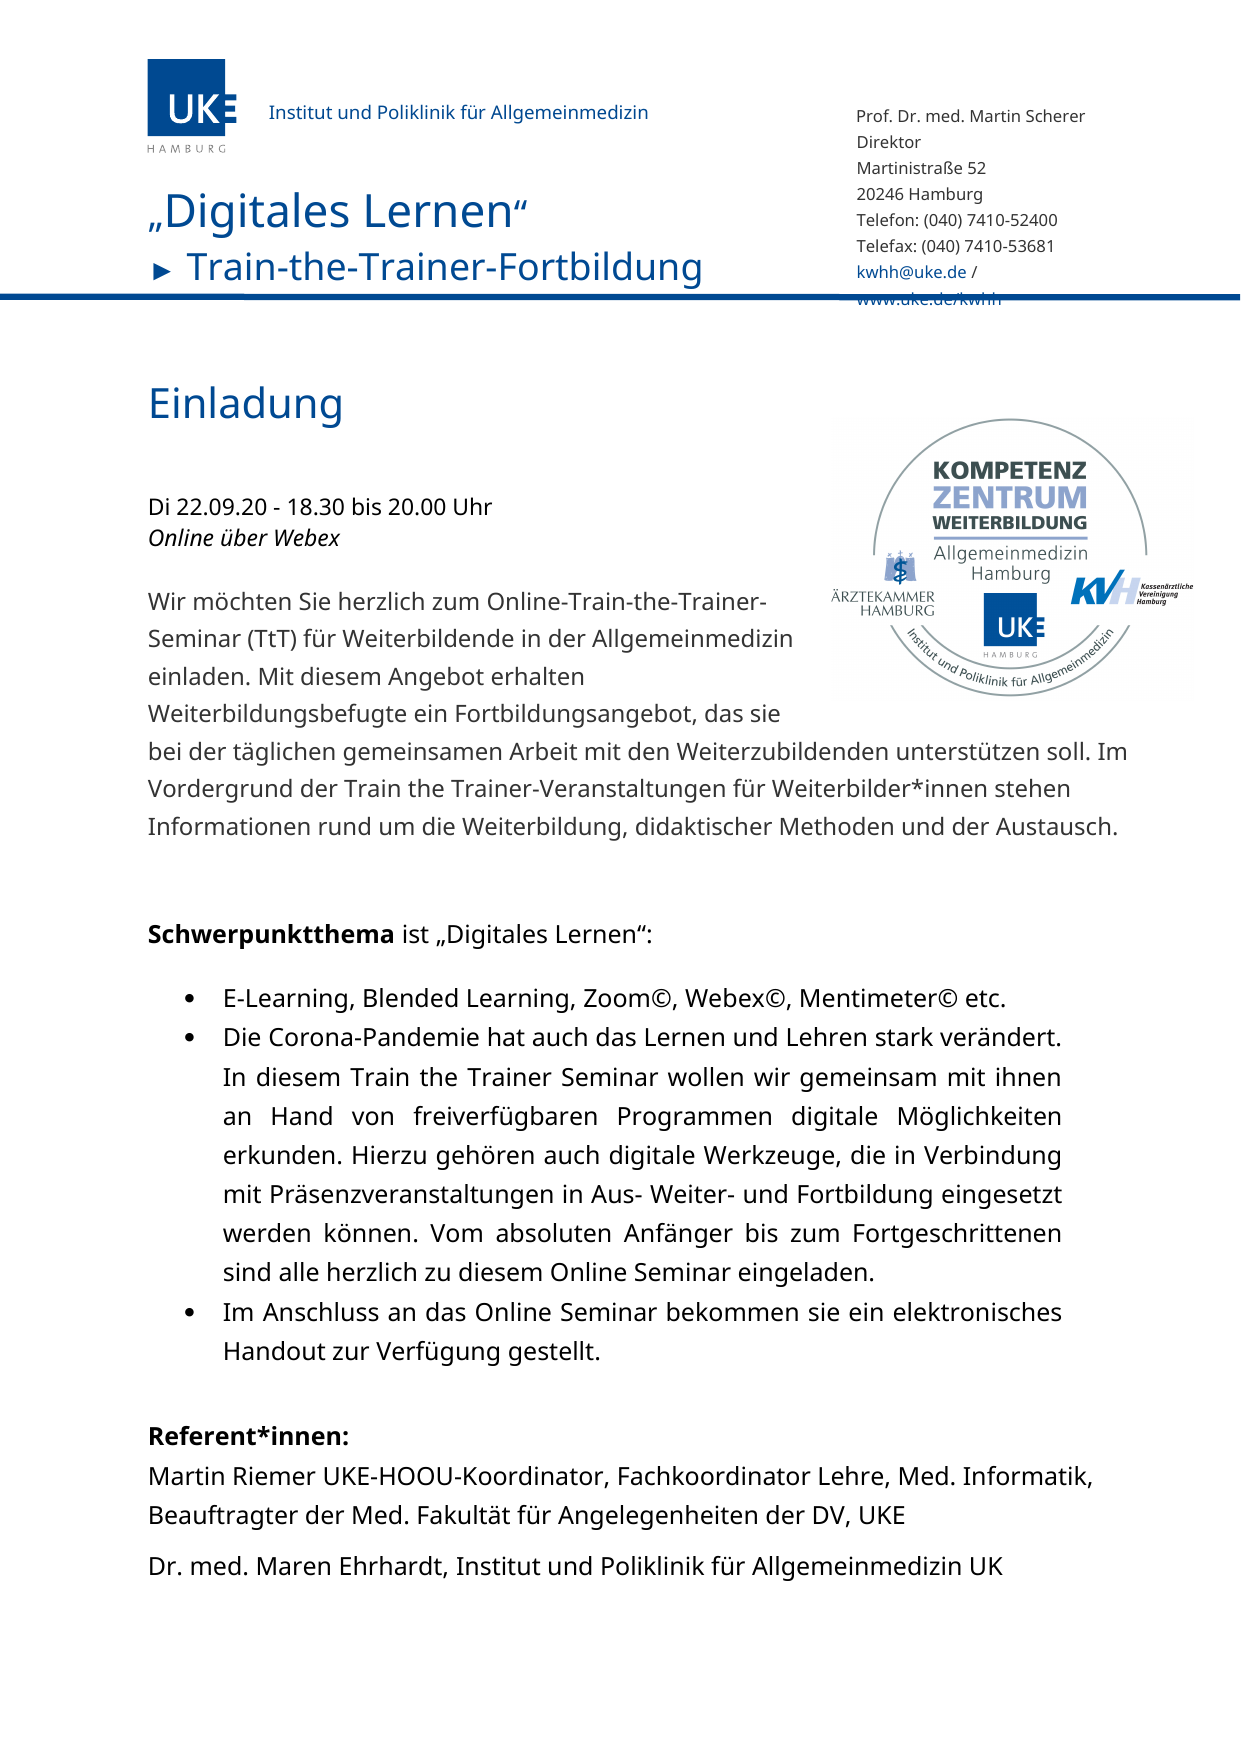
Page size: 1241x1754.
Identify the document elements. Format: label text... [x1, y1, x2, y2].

text Referent*innen: Martin Riemer UKE-HOOU-Koordinator, Fachkoordinator Lehre, Med. Informatik, Beauftragter der Med. Fakultät für Angelegenheiten der DV, UKE [148, 1419, 1167, 1531]
text Di 22.09.20 - 18.30 bis 20.00 Uhr [148, 491, 831, 522]
list Die Corona-Pandemie hat auch das Lernen und Lehren stark verändert. In diesem Train the Trainer Seminar wollen wir gemeinsam mit ihnen an Hand von freiverfügbaren Programmen digitale Möglichkeiten erkunden. Hierzu gehören auch digitale Werkzeuge, die in Verbindung mit Präsenzveranstaltungen in Aus- Weiter- und Fortbildung eingesetzt werden können. Vom absoluten Anfänger bis zum Fortgeschrittenen sind alle herzlich zu diesem Online Seminar eingeladen. [185, 1020, 1063, 1289]
text Wir möchten Sie herzlich zum Online-Train-the-Trainer-Seminar (TtT) für Weiterbildende in der Allgemeinmedizin einladen. Mit diesem Angebot erhalten Weiterbildungsbefugte ein Fortbildungsangebot, das sie bei der täglichen gemeinsamen Arbeit mit den Weiterzubildenden unterstützen soll. Im Vordergrund der Train the Trainer-Veranstaltungen für Weiterbilder*innen stehen Informationen rund um die Weiterbildung, didaktischer Methoden und der Austausch. [148, 585, 1182, 842]
text Einladung [148, 373, 1167, 430]
text Schwerpunktthema ist „Digitales Lernen“: [148, 917, 1063, 951]
list E-Learning, Blended Learning, Zoom©, Webex©, Mentimeter© etc. [185, 981, 1063, 1015]
text Dr. med. Maren Ehrhardt, Institut und Poliklinik für Allgemeinmedizin UK [148, 1549, 1167, 1583]
picture [831, 417, 1194, 701]
text Online über Webex [148, 522, 831, 585]
list Im Anschluss an das Online Seminar bekommen sie ein elektronisches Handout zur Verfügung gestellt. [185, 1294, 1063, 1367]
